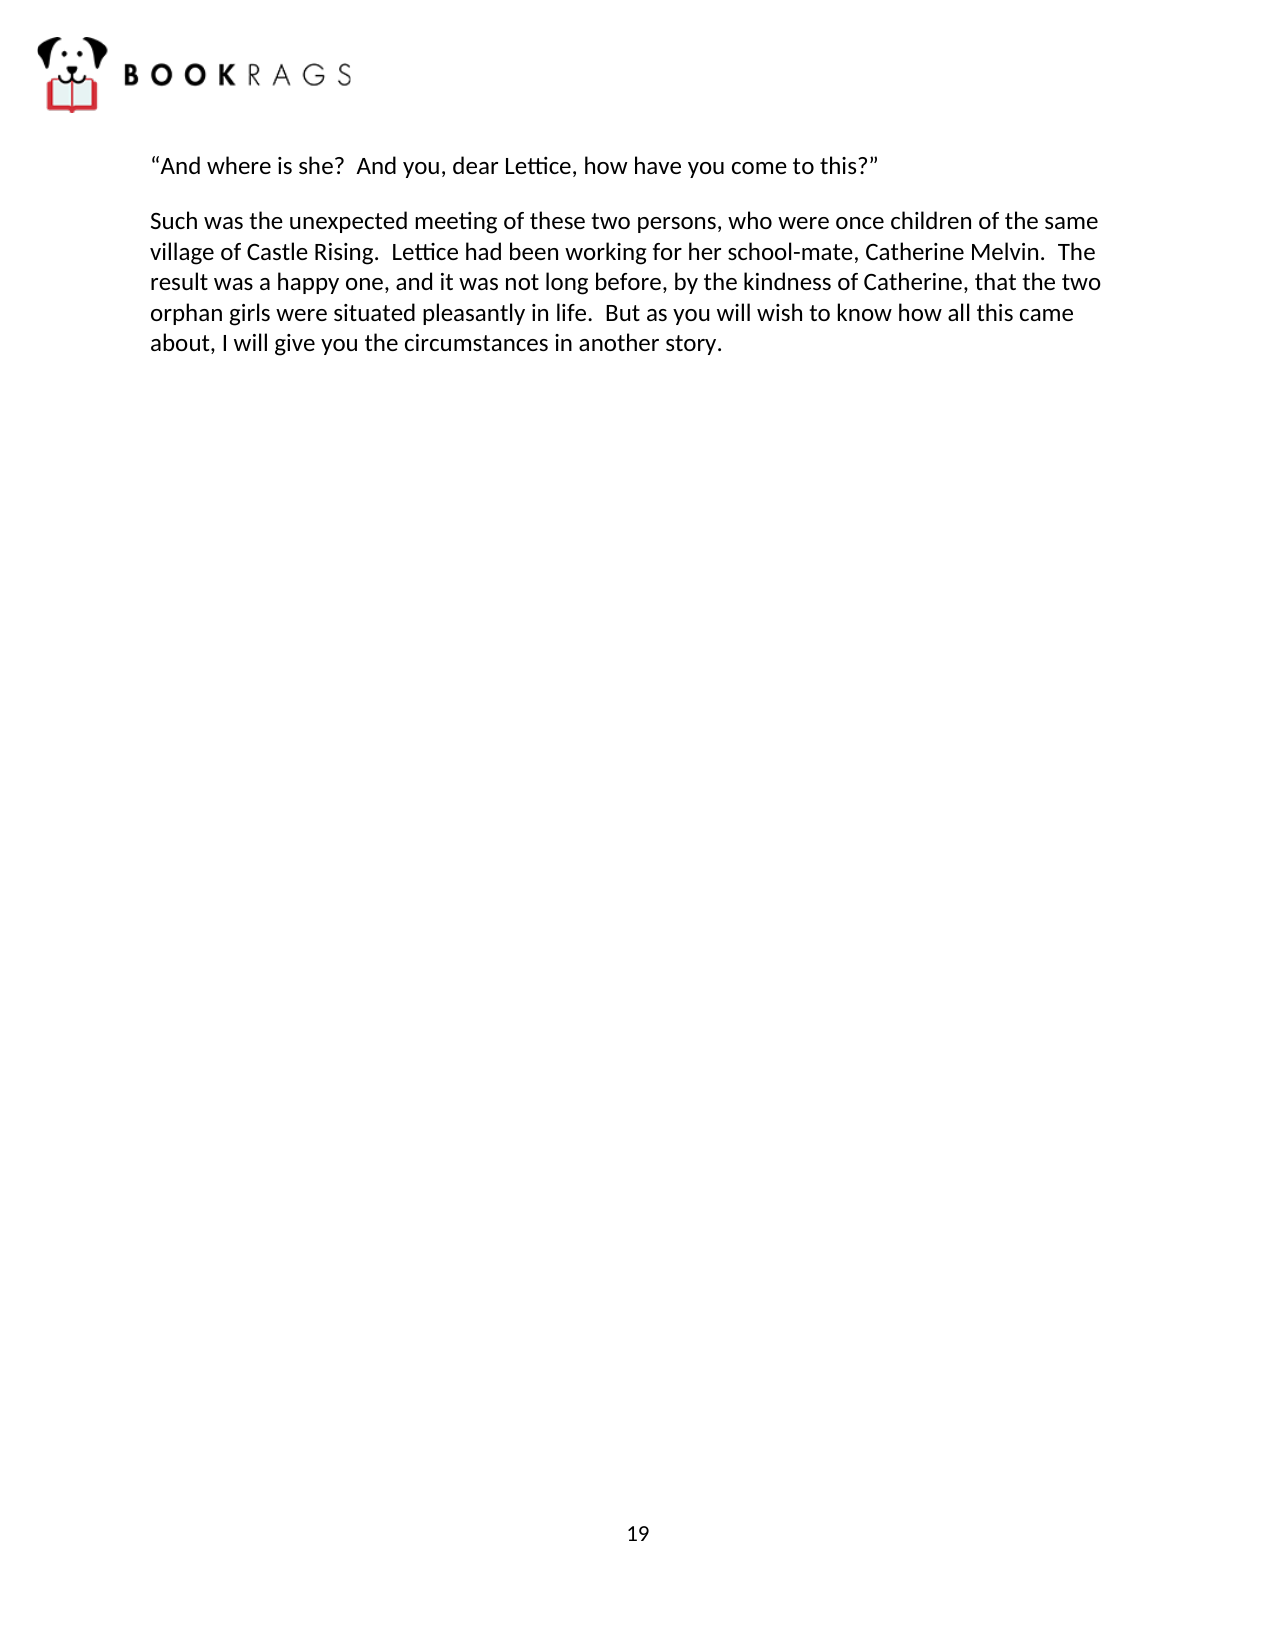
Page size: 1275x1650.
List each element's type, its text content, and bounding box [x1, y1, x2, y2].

text Such was the unexpected meeting of these two persons, who were once children of the same village of Castle Rising. Lettice had been working for her school-mate, Catherine Melvin. The result was a happy one, and it was not long before, by the kindness of Catherine, that the two orphan girls were situated pleasantly in life. But as you will wish to know how all this came about, I will give you the circumstances in another story. [150, 206, 1125, 358]
text “And where is she? And you, dear Lettice, how have you come to this?” [150, 150, 1125, 181]
picture [37, 37, 351, 113]
